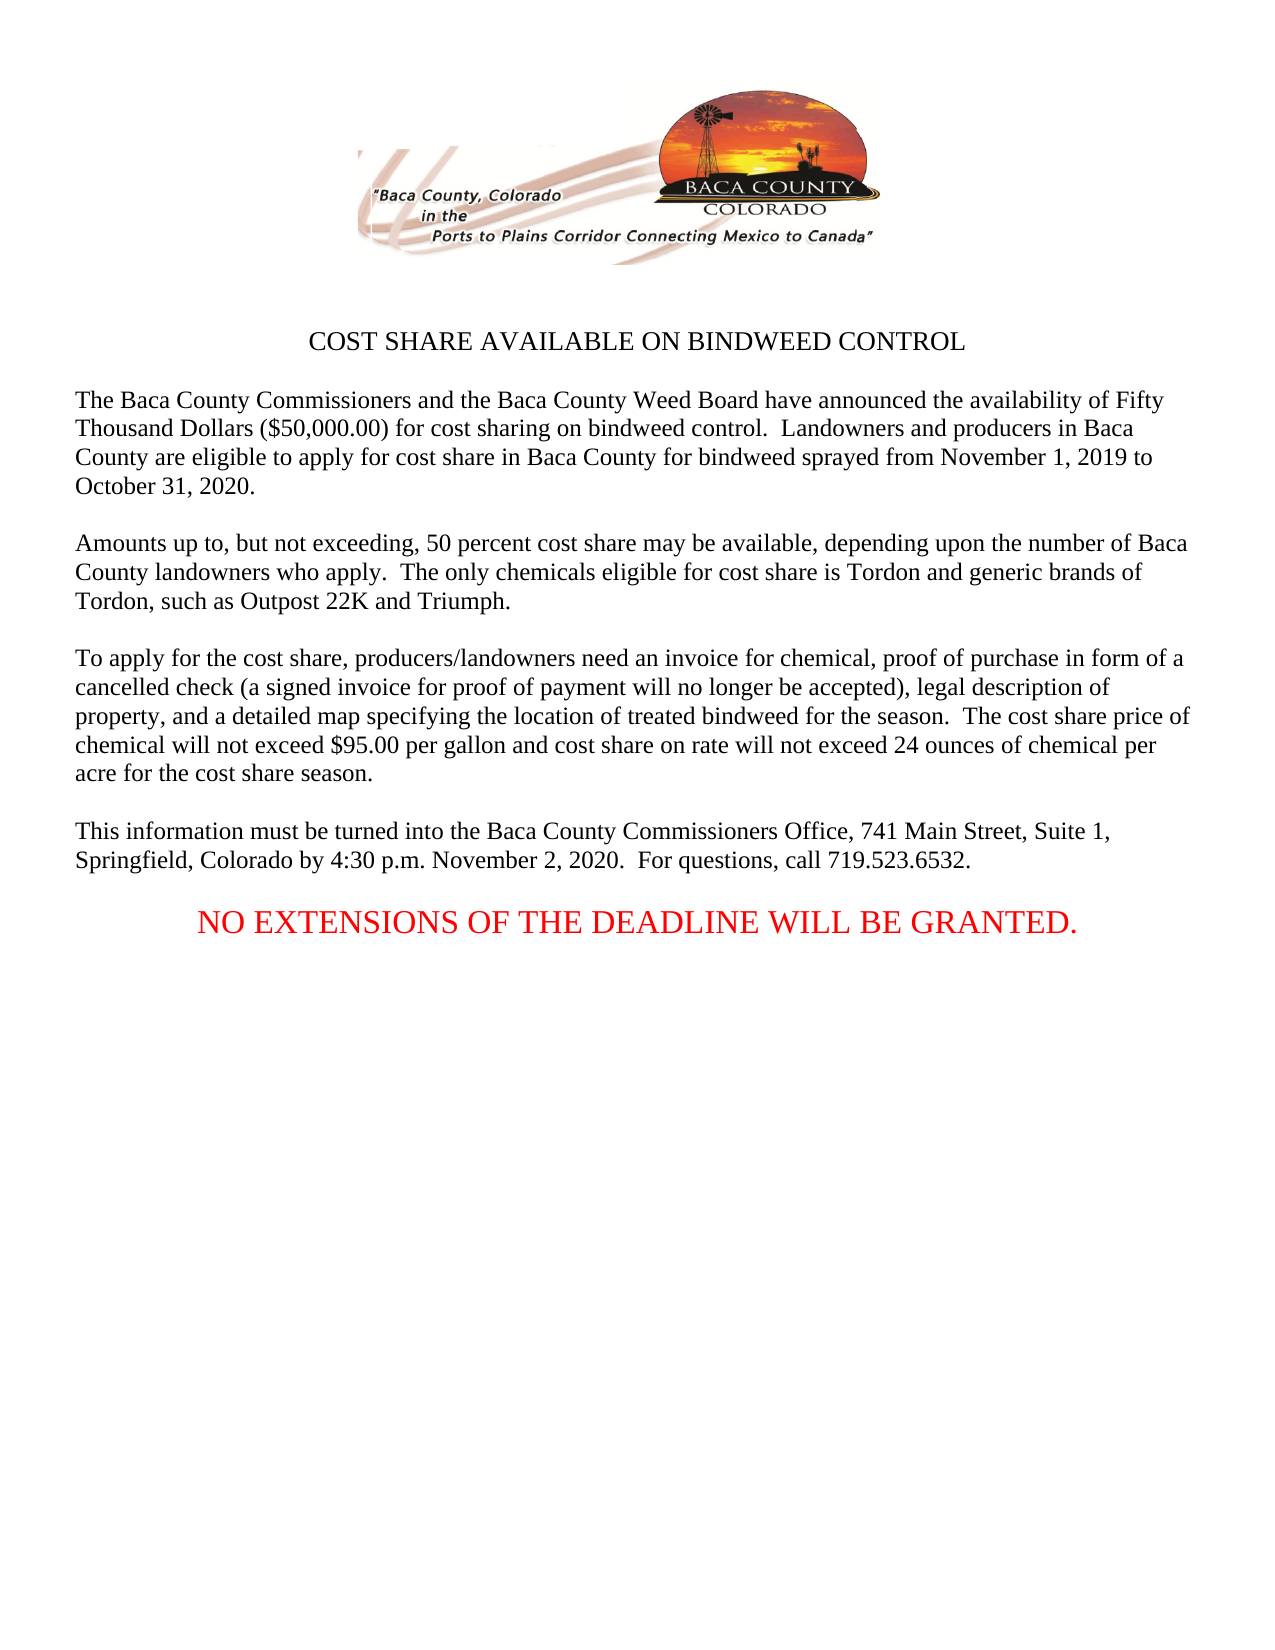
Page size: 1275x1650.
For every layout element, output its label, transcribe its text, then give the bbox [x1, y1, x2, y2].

picture [357, 75, 886, 265]
text The Baca County Commissioners and the Baca County Weed Board have announced the availability of Fifty Thousand Dollars ($50,000.00) for cost sharing on bindweed control. Landowners and producers in Baca County are eligible to apply for cost share in Baca County for bindweed sprayed from November 1, 2019 to October 31, 2020. [75, 385, 1200, 500]
text NO EXTENSIONS OF THE DEADLINE WILL BE GRANTED. [75, 902, 1200, 941]
text This information must be turned into the Baca County Commissioners Office, 741 Main Street, Suite 1, Springfield, Colorado by 4:30 p.m. November 2, 2020. For questions, call 719.523.6532. [75, 816, 1200, 873]
text Amounts up to, but not exceeding, 50 percent cost share may be available, depending upon the number of Baca County landowners who apply. The only chemicals eligible for cost share is Tordon and generic brands of Tordon, such as Outpost 22K and Triumph. [75, 528, 1200, 615]
text To apply for the cost share, producers/landowners need an invoice for chemical, proof of purchase in form of a cancelled check (a signed invoice for proof of payment will no longer be accepted), legal description of property, and a detailed map specifying the location of treated bindweed for the season. The cost share price of chemical will not exceed $95.00 per gallon and cost share on rate will not exceed 24 ounces of chemical per acre for the cost share season. [75, 643, 1200, 787]
text COST SHARE AVAILABLE ON BINDWEED CONTROL [75, 325, 1200, 356]
